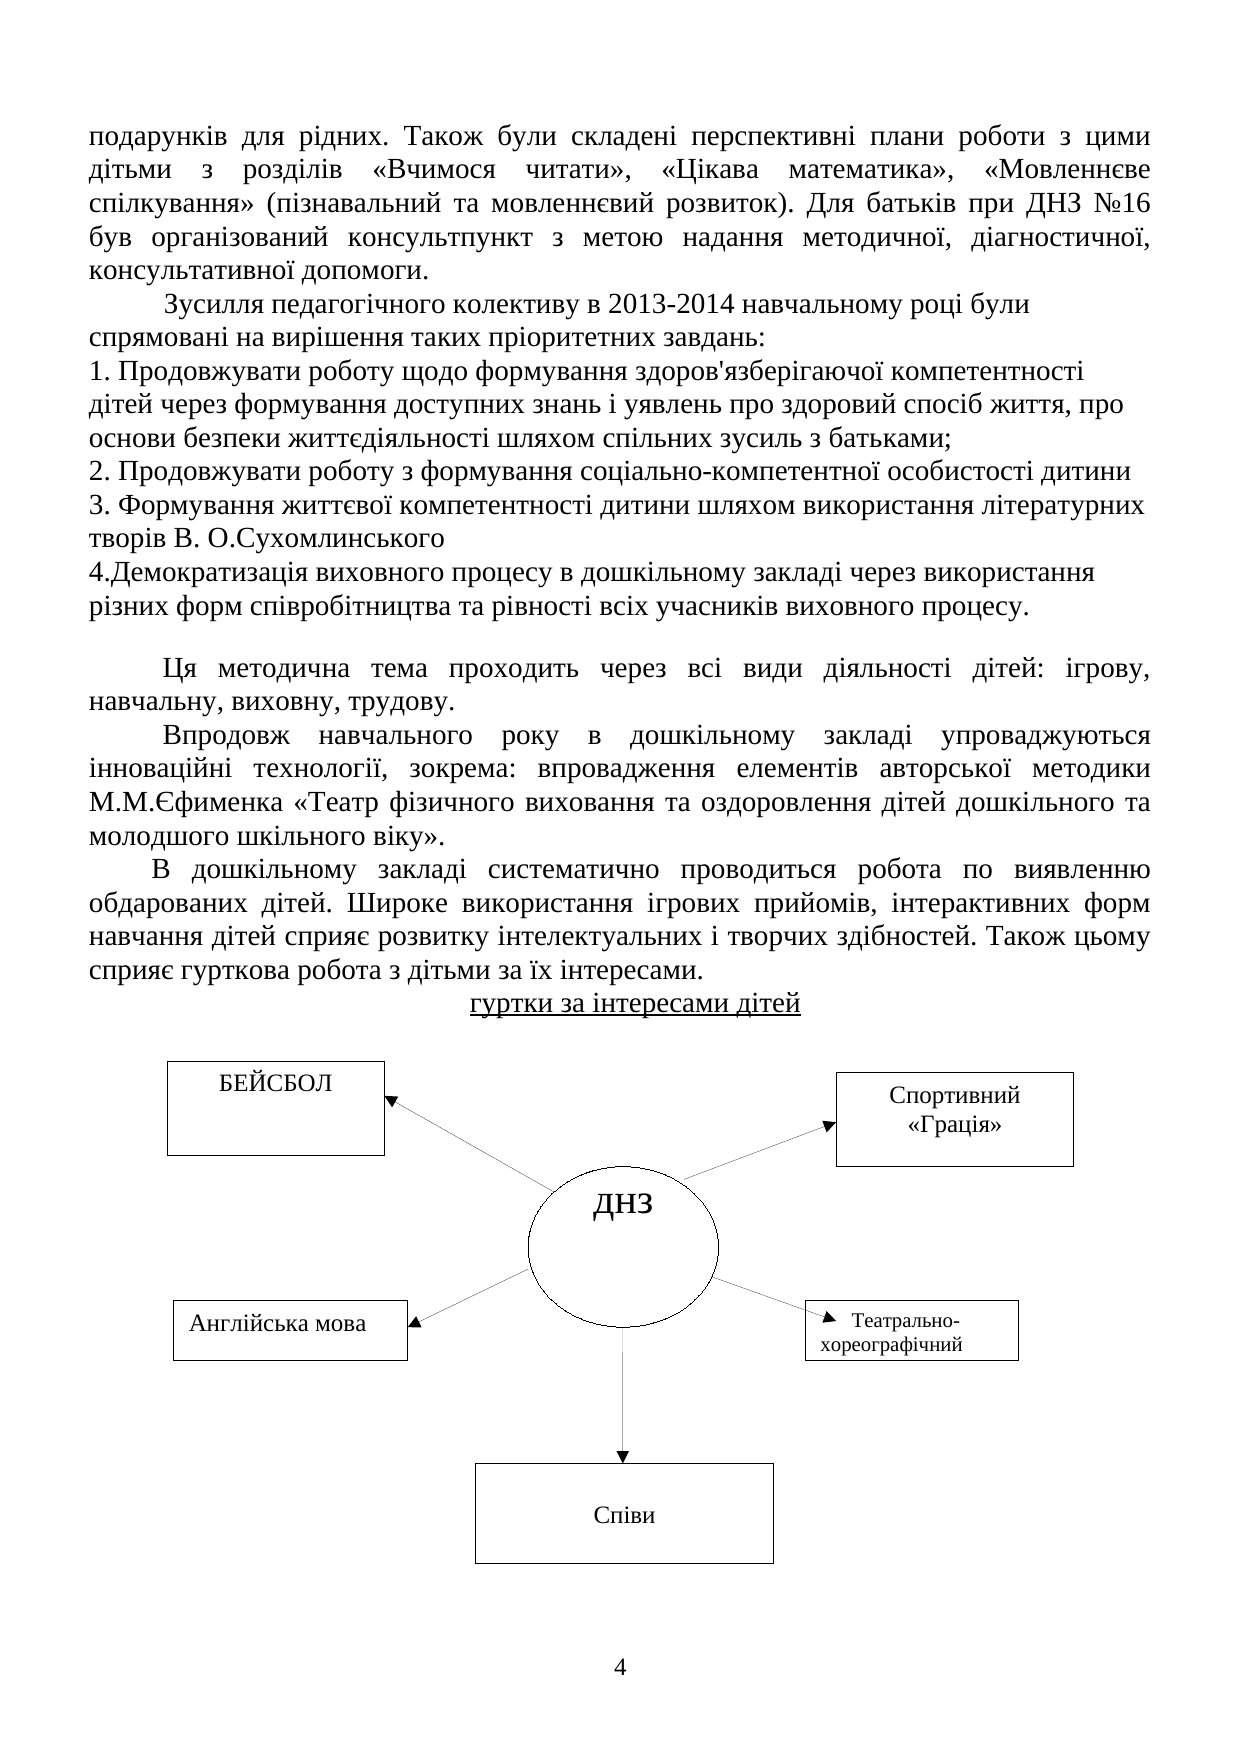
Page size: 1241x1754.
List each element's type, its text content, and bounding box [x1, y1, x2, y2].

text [89, 118, 1152, 286]
text 1. Продовжувати роботу щодо формування здоров'язберігаючої компетентності дітей через формування доступних знань і уявлень про здоровий спосіб життя, про основи безпеки життєдіяльності шляхом спільних зусиль з батьками; [89, 353, 1152, 453]
text Зусилля педагогічного колективу в 2013-2014 навчальному році були спрямовані на вирішення таких пріоритетних завдань: [89, 286, 1152, 353]
text 4.Демократизація виховного процесу в дошкільному закладі через використання різних форм співробітництва та рівності всіх учасників виховного процесу. [89, 554, 1152, 621]
text Впродовж навчального року в дошкільному закладі упроваджуються інноваційні технології, зокрема: впровадження елементів авторської методики М.М.Єфименка «Театр фізичного виховання та оздоровлення дітей дошкільного та молодшого шкільного віку». [89, 717, 1152, 851]
text 3. Формування життєвої компетентності дитини шляхом використання літературних творів В. О.Сухомлинського [89, 487, 1152, 554]
text 2. Продовжувати роботу з формування соціально-компетентної особистості дитини [89, 453, 1152, 487]
text В дошкільному закладі систематично проводиться робота по виявленню обдарованих дітей. Широке використання ігрових прийомів, інтерактивних форм навчання дітей сприяє розвитку інтелектуальних і творчих здібностей. Також цьому сприяє гурткова робота з дітьми за їх інтересами. [89, 851, 1152, 985]
text Ця методична тема проходить через всі види діяльності дітей: ігрову, навчальну, виховну, трудову. [89, 650, 1152, 717]
text гуртки за інтересами дітей [89, 985, 1152, 1019]
